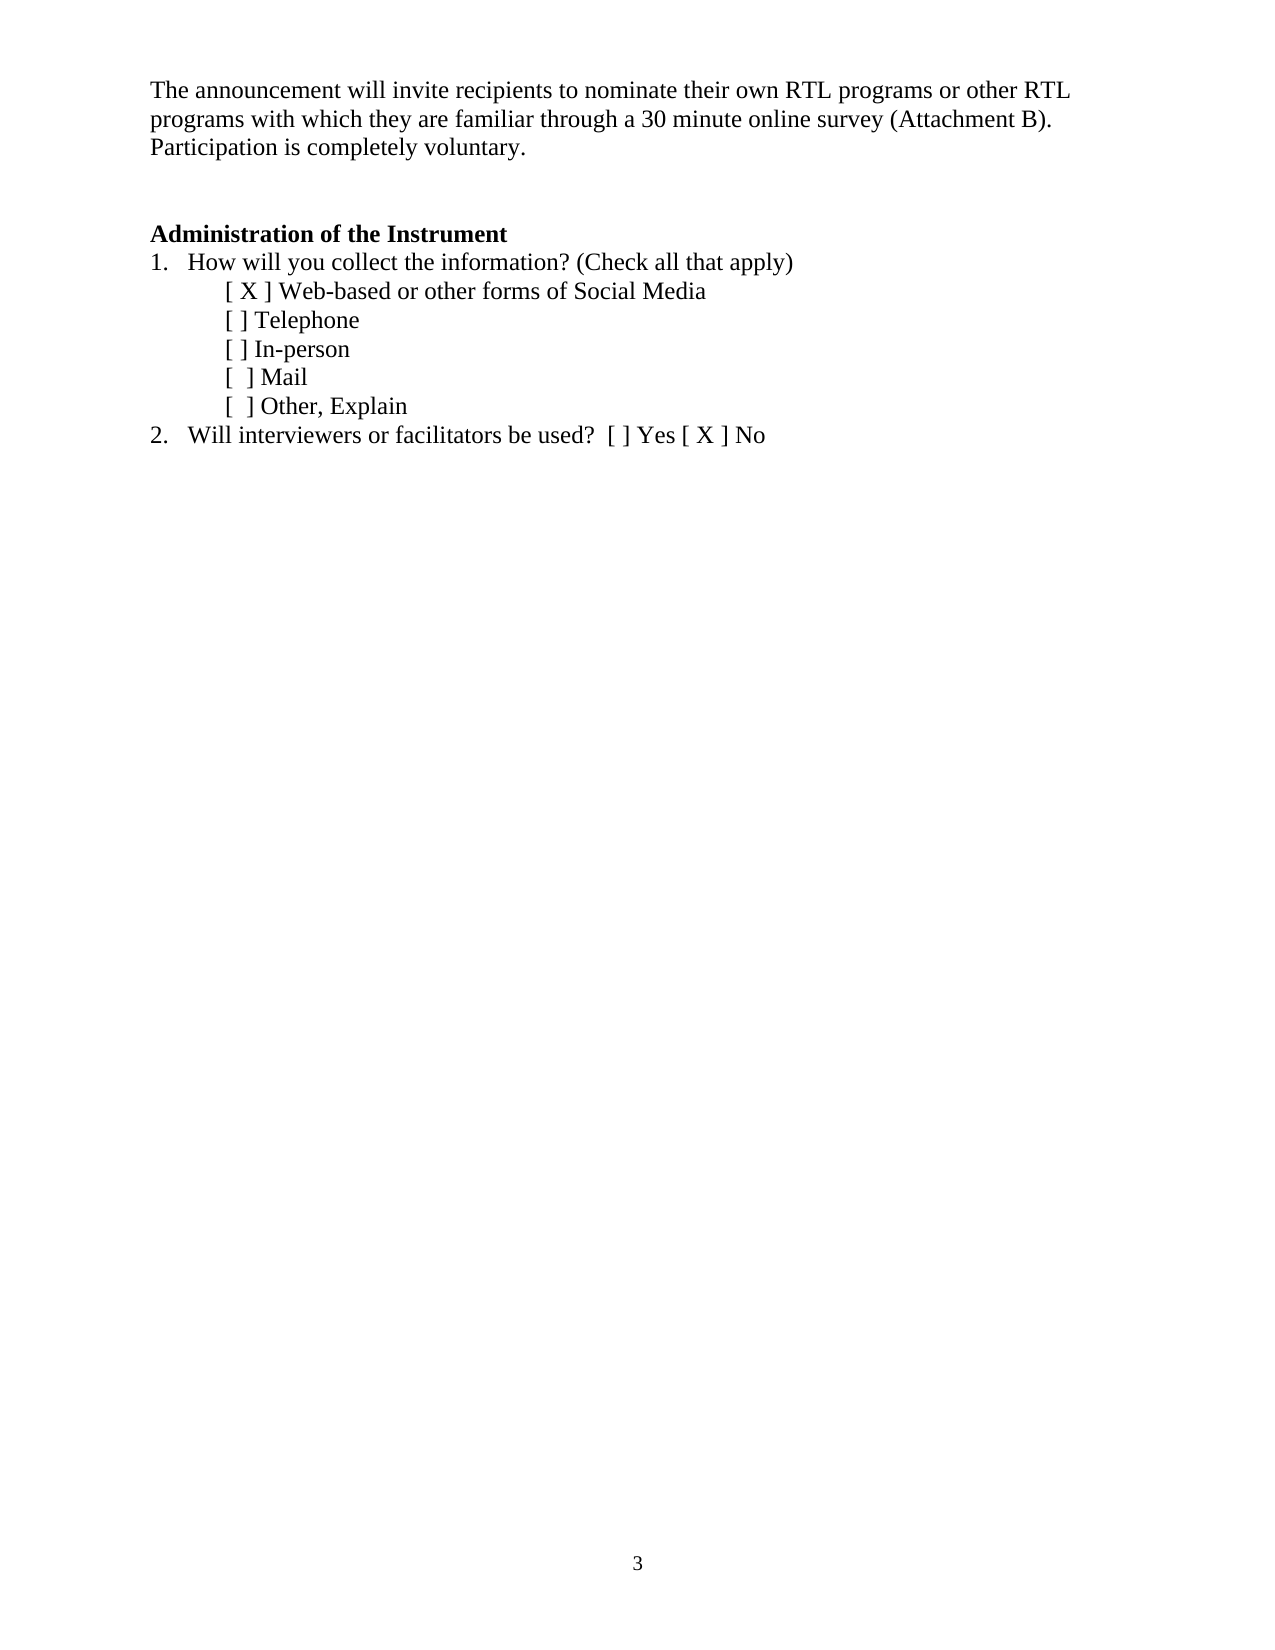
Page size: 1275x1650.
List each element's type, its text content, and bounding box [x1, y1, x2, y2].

list How will you collect the information? (Check all that apply) [150, 247, 1125, 276]
text [ ] Other, Explain [225, 391, 1125, 420]
text The announcement will invite recipients to nominate their own RTL programs or other RTL programs with which they are familiar through a 30 minute online survey (Attachment B). Participation is completely voluntary. [150, 75, 1125, 161]
text [ X ] Web-based or other forms of Social Media [225, 276, 1125, 305]
list Will interviewers or facilitators be used? [ ] Yes [ X ] No [150, 420, 1125, 449]
text [ ] Telephone [225, 305, 1125, 334]
text [ ] Mail [225, 362, 1125, 391]
text Administration of the Instrument [150, 219, 1125, 247]
text [ ] In-person [225, 334, 1125, 362]
